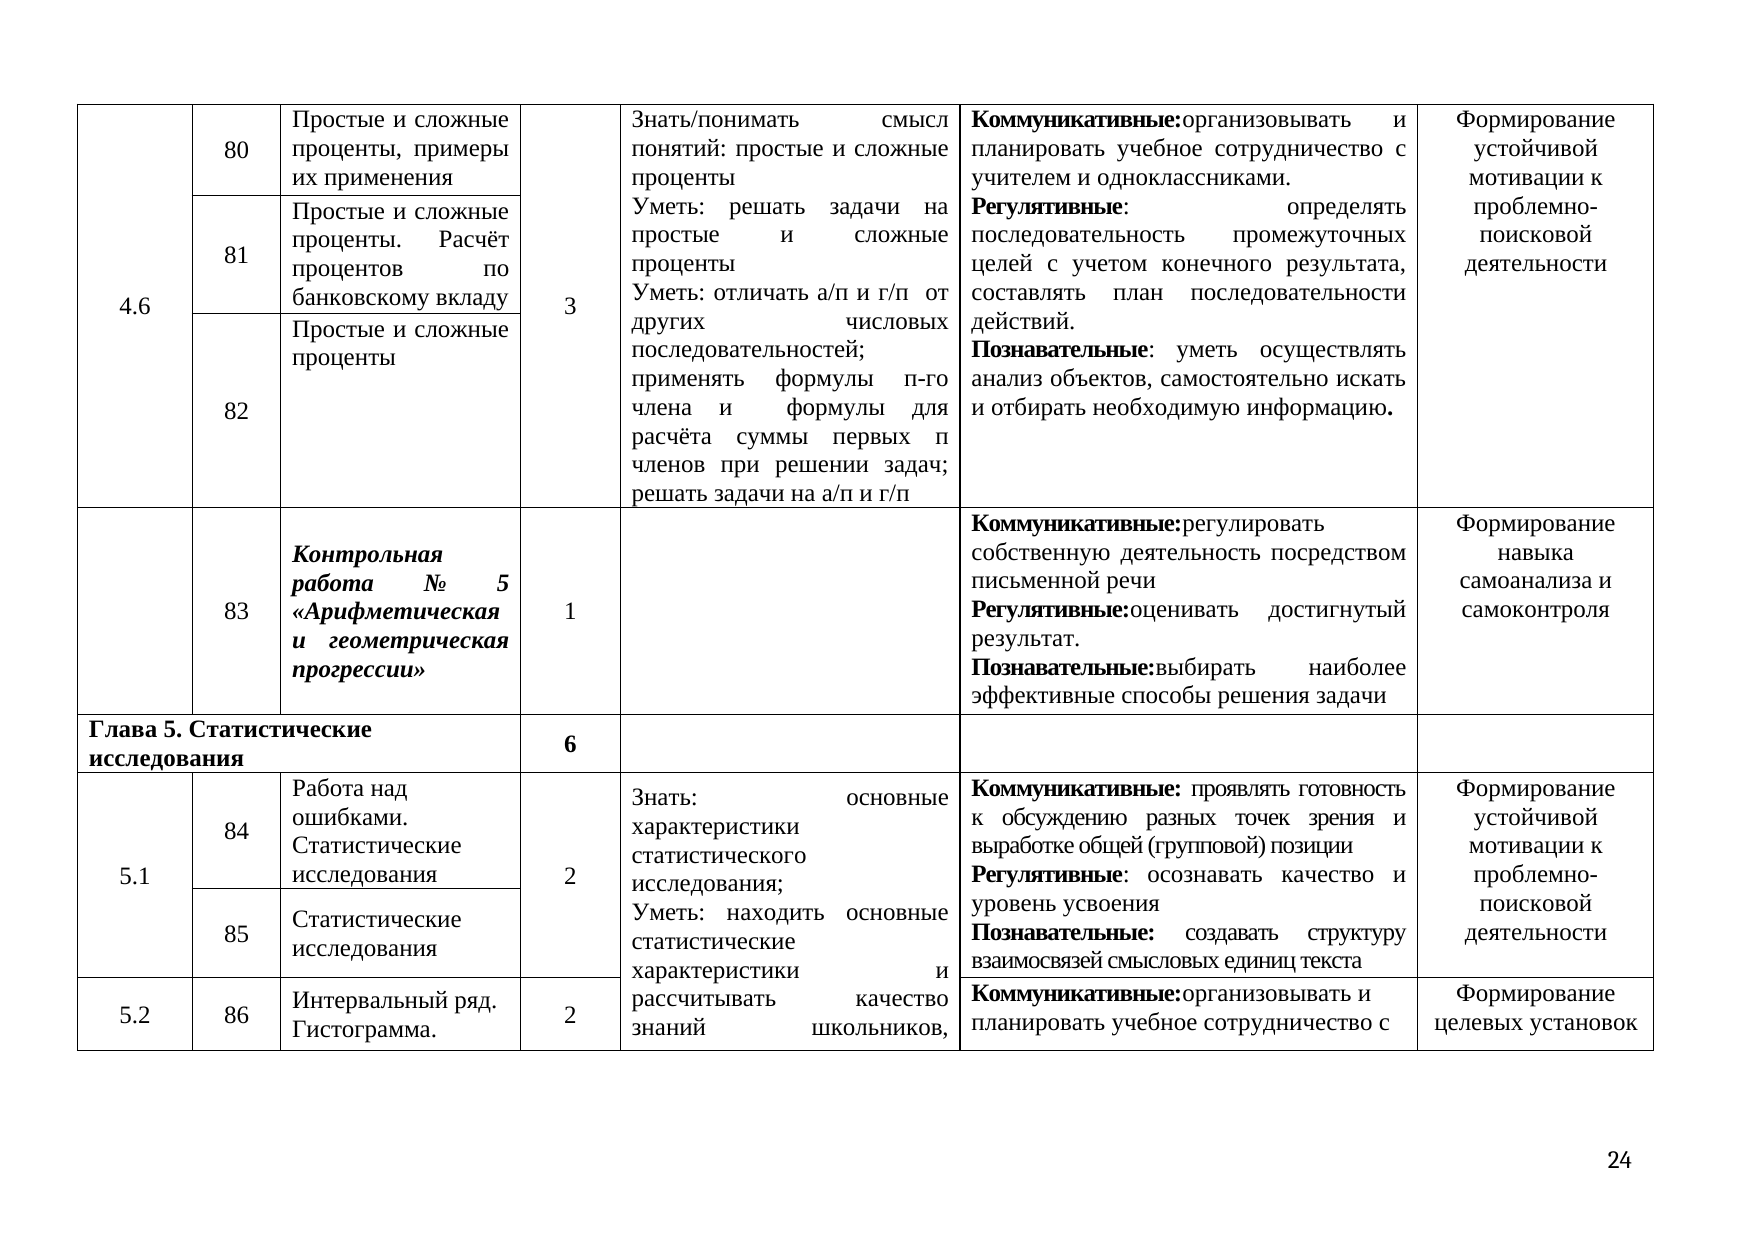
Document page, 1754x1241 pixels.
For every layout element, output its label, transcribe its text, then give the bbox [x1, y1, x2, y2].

table_cell 4.6 [78, 105, 192, 507]
table_cell Глава 5. Статистические исследования [78, 715, 520, 772]
table_cell [621, 508, 959, 713]
table_cell [1418, 715, 1653, 772]
table_cell 86 [193, 978, 280, 1050]
table_cell 85 [193, 889, 280, 977]
table_cell Простые и сложные проценты, примеры их применения [281, 105, 520, 195]
table_cell 2 [521, 978, 620, 1050]
table_cell Коммуникативные:регулировать собственную деятельность посредством письменной речи Регулятивные:оценивать достигнутый результат. Познавательные:выбирать наиболее эффективные способы решения задачи [961, 508, 1417, 713]
table_cell Знать/понимать смысл понятий: простые и сложные проценты Уметь: решать задачи на простые и сложные проценты Уметь: отличать а/п и г/п от других числовых последовательностей; применять формулы п-го члена и формулы для расчёта суммы первых п членов при решении задач; решать задачи на а/п и г/п [621, 105, 959, 507]
table_cell 81 [193, 196, 280, 313]
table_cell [281, 978, 520, 1050]
table_cell Простые и сложные проценты [281, 314, 520, 507]
table_cell Работа над ошибками. Статистические исследования [281, 773, 520, 888]
table_cell 2 [521, 773, 620, 977]
table_cell Статистические исследования [281, 889, 520, 977]
table_cell Коммуникативные: проявлять готовность к обсуждению разных точек зрения и выработке общей (групповой) позиции Регулятивные: осознавать качество и уровень усвоения Познавательные: создавать структуру взаимосвязей смысловых единиц текста [961, 773, 1417, 977]
table_cell 80 [193, 105, 280, 195]
table_cell Простые и сложные проценты. Расчёт процентов по банковскому вкладу [281, 196, 520, 313]
table_cell 6 [521, 715, 620, 772]
table_cell 5.1 [78, 773, 192, 977]
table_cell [961, 978, 1417, 1050]
table_cell 3 [521, 105, 620, 507]
table_cell 84 [193, 773, 280, 888]
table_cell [1418, 978, 1653, 1050]
table_cell 83 [193, 508, 280, 713]
table_cell [961, 715, 1417, 772]
table_cell Формирование устойчивой мотивации к проблемно-поисковой деятельности [1418, 773, 1653, 977]
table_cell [1418, 105, 1653, 507]
table_cell [78, 508, 192, 713]
table_cell Контрольная работа № 5 «Арифметическая и геометрическая прогрессии» [281, 508, 520, 713]
table_cell Знать: основные характеристики статистического исследования; Уметь: находить основные статистические характеристики и рассчитывать качество знаний школьников, применять полученные знания в жизненных ситуациях [621, 773, 959, 1050]
table_cell 1 [521, 508, 620, 713]
table_cell 82 [193, 314, 280, 507]
table_cell [621, 715, 959, 772]
table_cell 5.2 [78, 978, 192, 1050]
table_cell Формирование навыка самоанализа и самоконтроля [1418, 508, 1653, 713]
